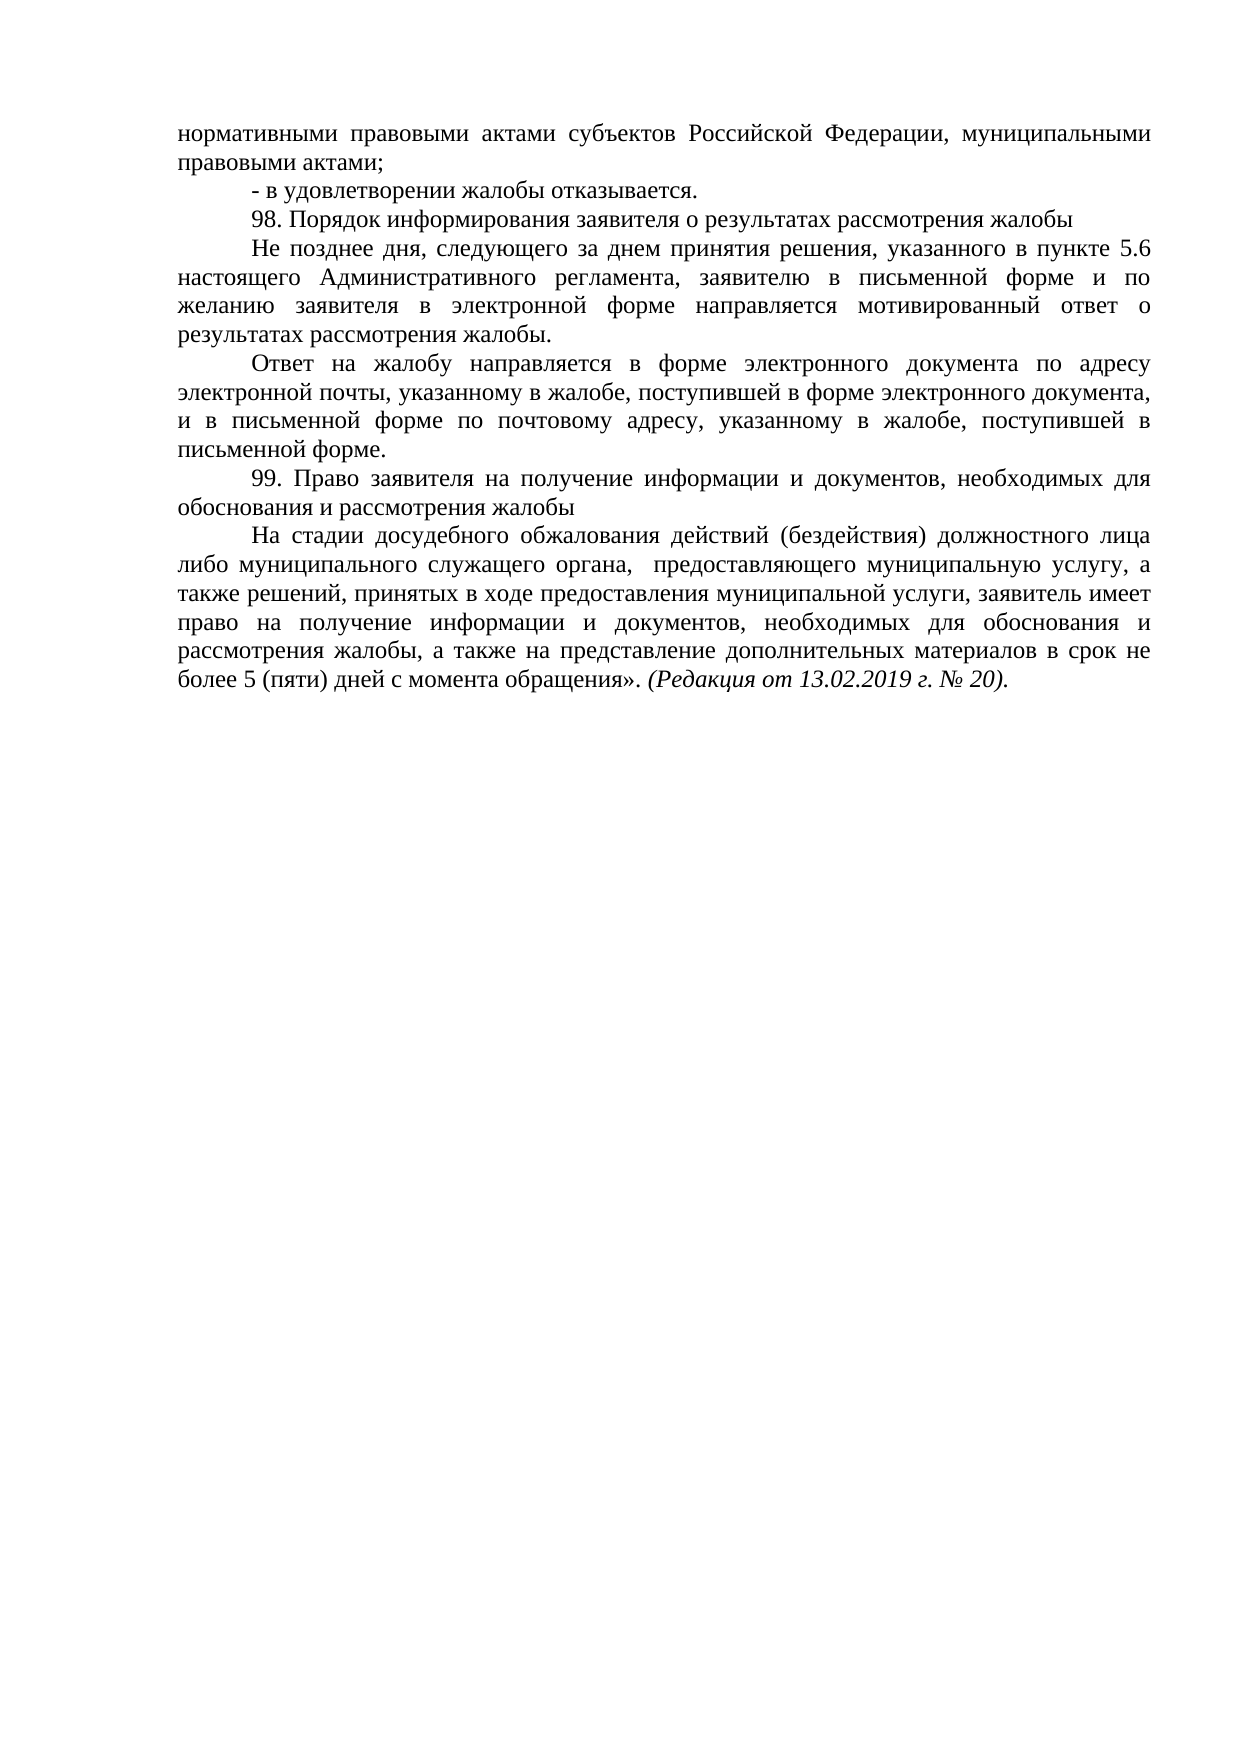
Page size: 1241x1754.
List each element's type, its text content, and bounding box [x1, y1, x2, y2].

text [177, 118, 1152, 176]
text - в удовлетворении жалобы отказывается. [177, 176, 1152, 204]
text 98. Порядок информирования заявителя о результатах рассмотрения жалобы [177, 204, 1152, 233]
text 99. Право заявителя на получение информации и документов, необходимых для обоснования и рассмотрения жалобы [177, 463, 1152, 521]
text Не позднее дня, следующего за днем принятия решения, указанного в пункте 5.6 настоящего Административного регламента, заявителю в письменной форме и по желанию заявителя в электронной форме направляется мотивированный ответ о результатах рассмотрения жалобы. [177, 233, 1152, 348]
text Ответ на жалобу направляется в форме электронного документа по адресу электронной почты, указанному в жалобе, поступившей в форме электронного документа, и в письменной форме по почтовому адресу, указанному в жалобе, поступившей в письменной форме. [177, 348, 1152, 463]
text На стадии досудебного обжалования действий (бездействия) должностного лица либо муниципального служащего органа, предоставляющего муниципальную услугу, а также решений, принятых в ходе предоставления муниципальной услуги, заявитель имеет право на получение информации и документов, необходимых для обоснования и рассмотрения жалобы, а также на представление дополнительных материалов в срок не более 5 (пяти) дней с момента обращения». (Редакция от 13.02.2019 г. № 20). [177, 521, 1152, 693]
